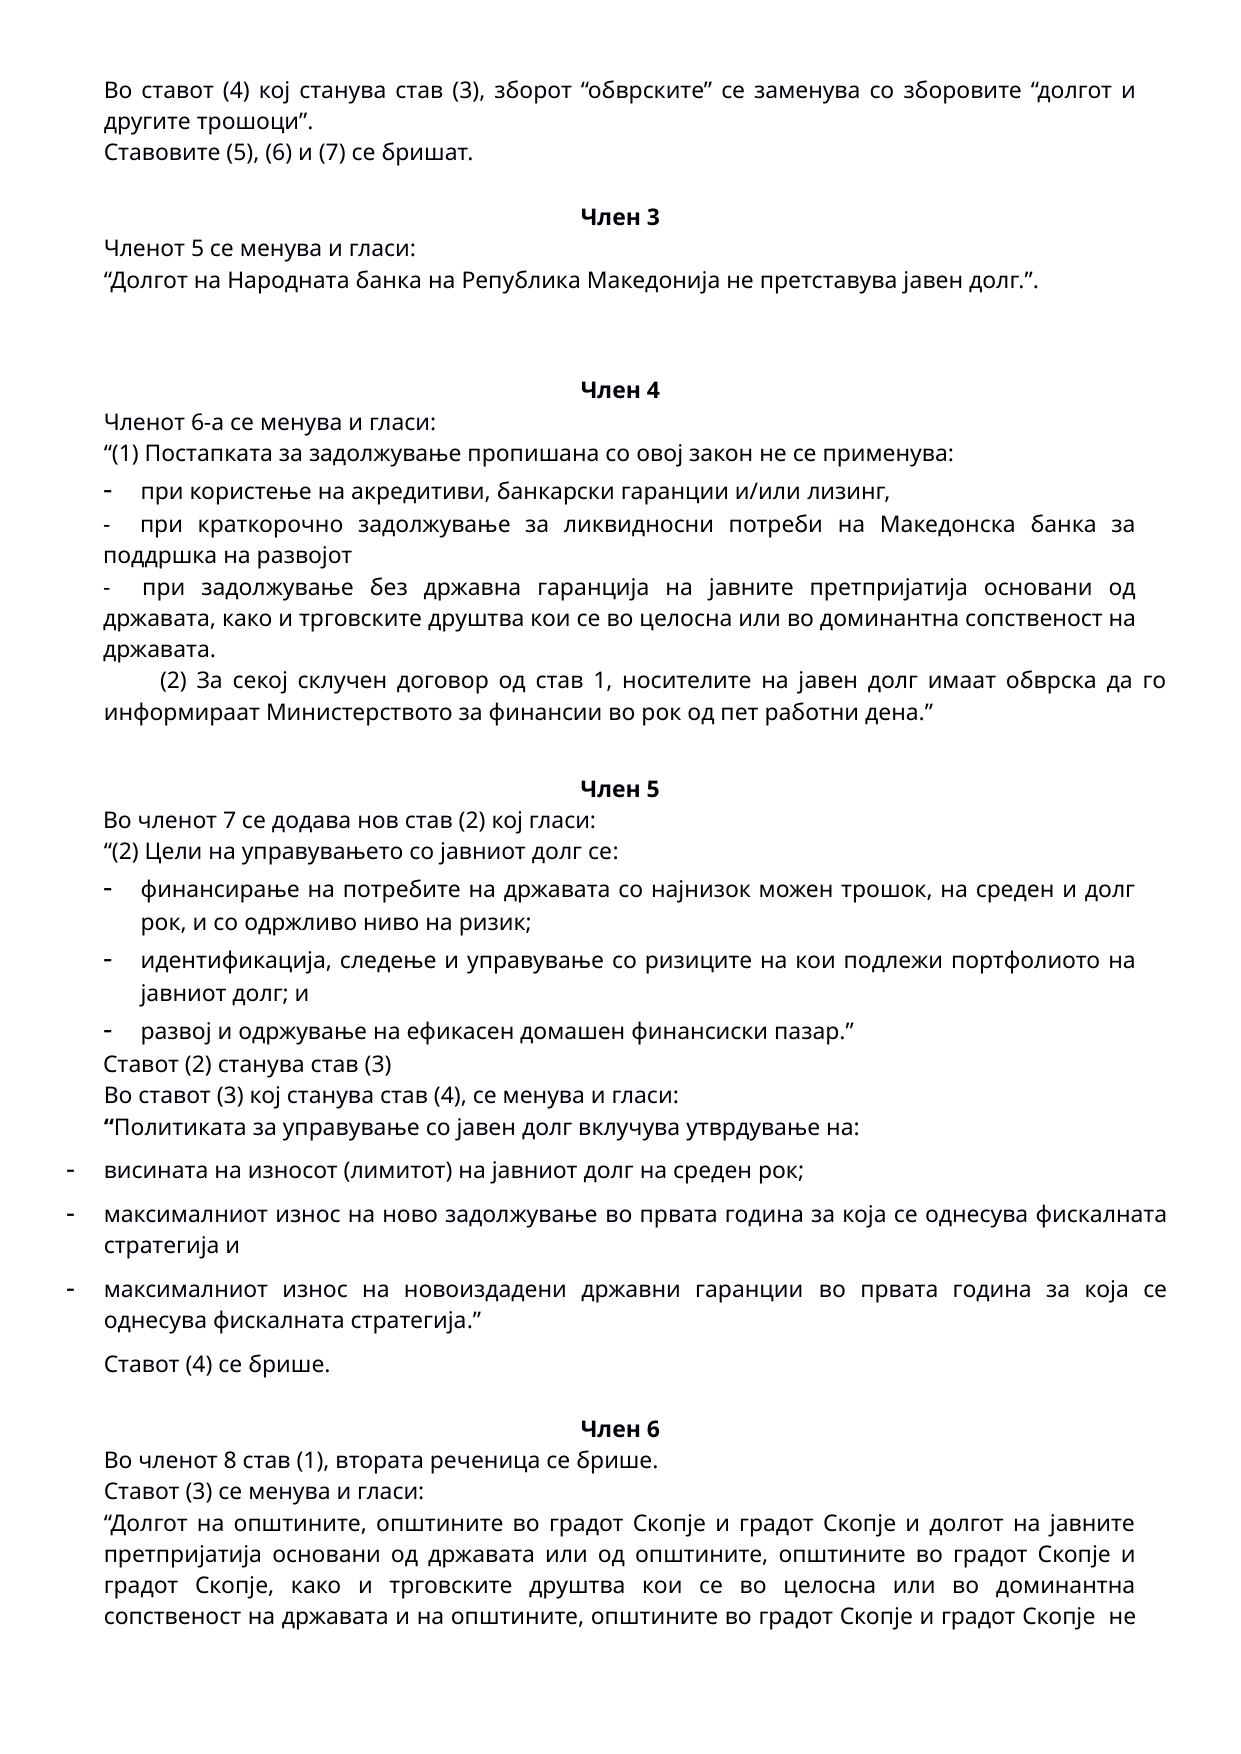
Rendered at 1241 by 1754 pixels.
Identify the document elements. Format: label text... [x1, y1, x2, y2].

list максималниот износ на новоиздадени државни гаранции во првата година за која се однесува фискалната стратегија.” [66, 1273, 1168, 1336]
list идентификација, следење и управување со ризиците на кои подлежи портфолиото на јавниот долг; и [103, 937, 1137, 1008]
list развој и одржување на ефикасен домашен финансиски пазар.” [103, 1008, 1137, 1048]
text - при задолжување без државна гаранција на јавните претпријатија основани од државата, како и трговските друштва кои се во целосна или во доминантна сопственост на државата. [103, 570, 1137, 664]
text (2) За секој склучен договор од став 1, носителите на јавен долг имаат обврска да го информираат Министерството за финансии во рок од пет работни дена.” [103, 664, 1168, 727]
text Членот 6-а се менува и гласи: [103, 406, 1137, 437]
text “(1) Постапката за задолжување пропишана со овој закон не се применува: [103, 437, 1137, 468]
text - при краткорочно задолжување за ликвидносни потреби на Македонска банка за поддршка на развојот [103, 508, 1137, 570]
text Во ставот (3) кој станува став (4), се менува и гласи: [103, 1079, 1137, 1111]
text Ставот (3) се менува и гласи: [103, 1475, 1137, 1507]
text Член 4 [103, 374, 1137, 406]
text Ставот (2) станува став (3) [103, 1048, 1137, 1079]
text Ставот (4) се брише. [103, 1348, 1137, 1379]
text Ставовите (5), (6) и (7) се бришат. [103, 136, 1137, 168]
text Член 6 [103, 1413, 1137, 1444]
list финансирање на потребите на државата со најнизок можен трошок, на среден и долг рок, и со одржливо ниво на ризик; [103, 866, 1137, 937]
text Во членот 8 став (1), втората реченица се брише. [103, 1444, 1137, 1475]
text “Политиката за управување со јавен долг вклучува утврдување на: [103, 1111, 1168, 1142]
text Во членот 7 се додава нов став (2) кој гласи: [103, 804, 1137, 835]
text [103, 1507, 1137, 1632]
text “Долгот на Народната банка на Република Македонија не претставува јавен долг.”. [103, 264, 1168, 295]
text “(2) Цели на управувањето со јавниот долг се: [103, 835, 1137, 866]
text Член 5 [103, 773, 1137, 804]
text Во ставот (4) кој станува став (3), зборот “обврските” се заменува со зборовите “долгот и другите трошоци”. [103, 74, 1137, 136]
list максималниот износ на ново задолжување во првата година за која се однесува фискалната стратегија и [66, 1198, 1168, 1261]
text Членот 5 се менува и гласи: [103, 232, 1137, 264]
text Член 3 [103, 201, 1137, 232]
list при користење на акредитиви, банкарски гаранции и/или лизинг, [103, 468, 1137, 508]
list висината на износот (лимитот) на јавниот долг на среден рок; [66, 1154, 1168, 1186]
